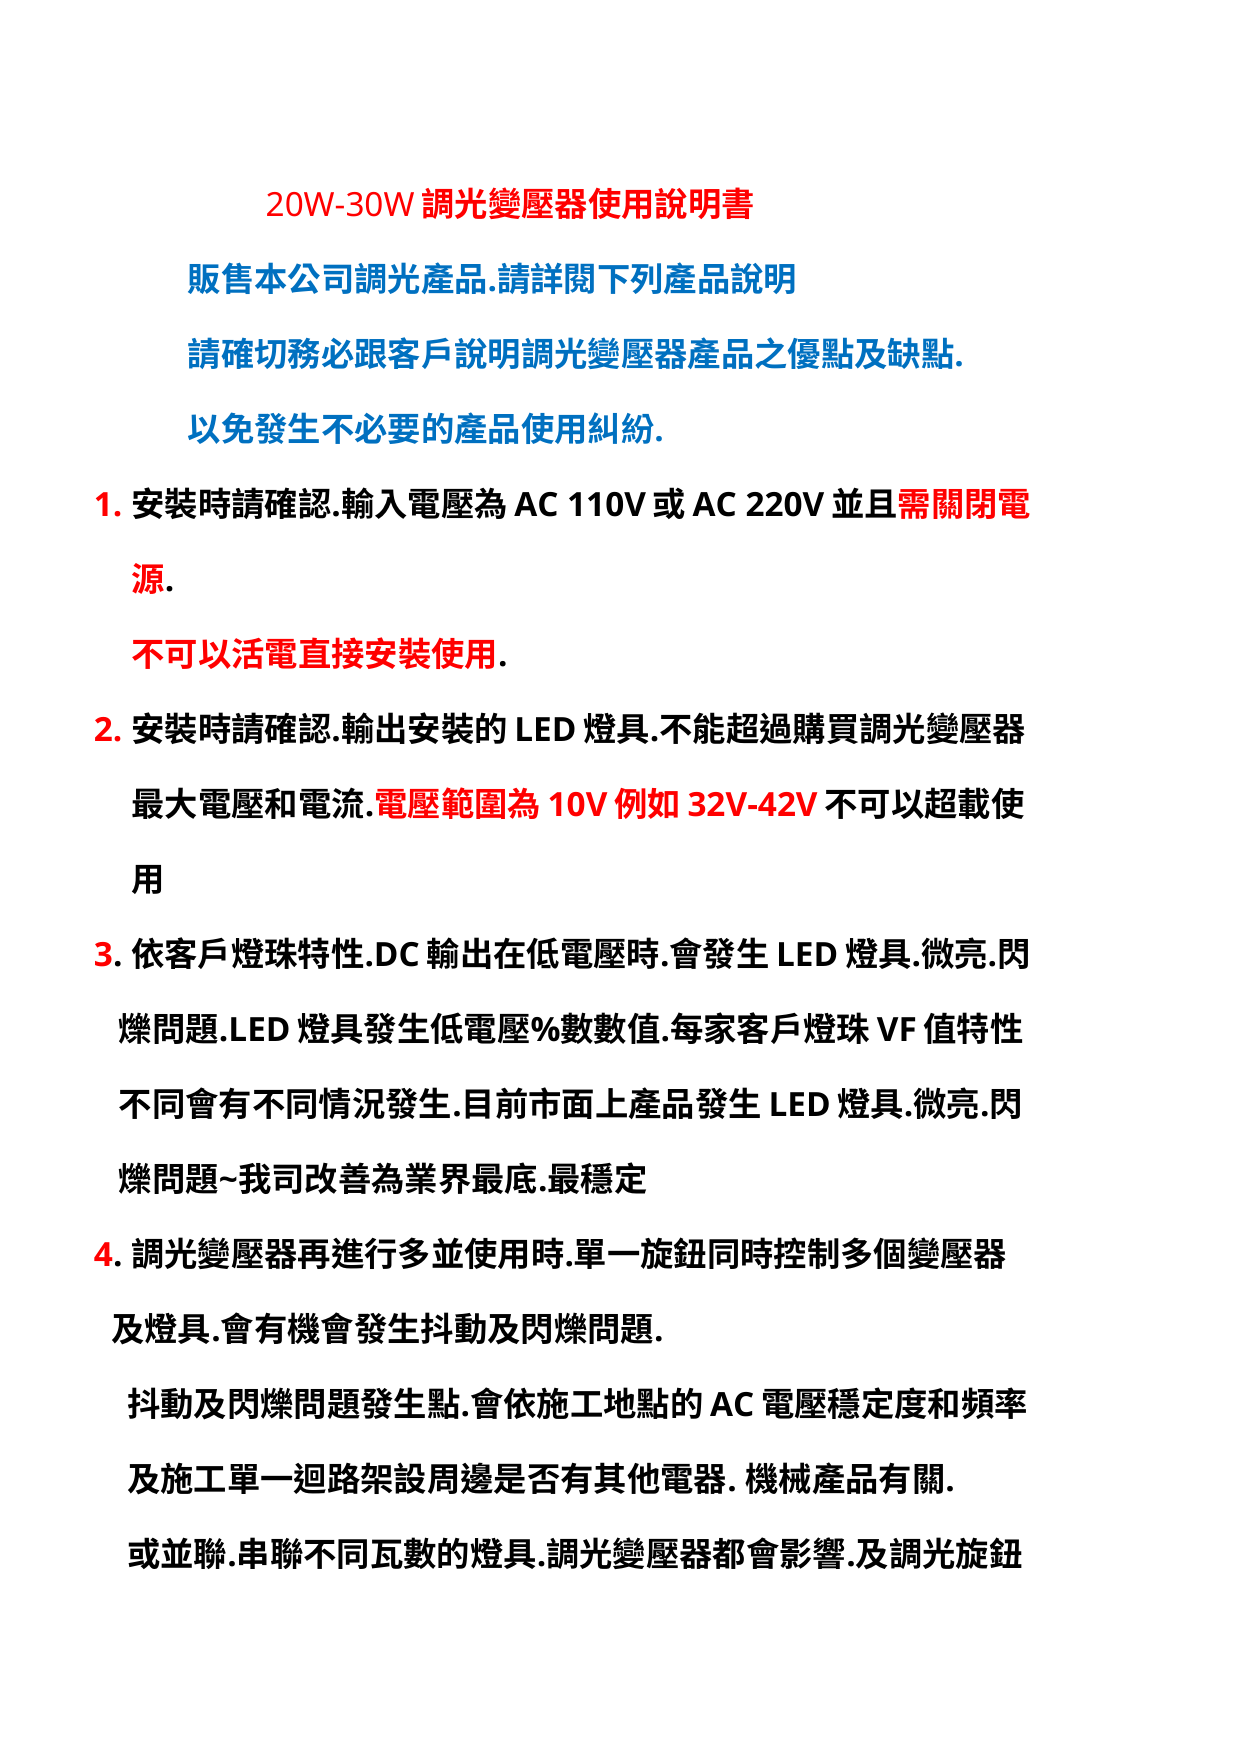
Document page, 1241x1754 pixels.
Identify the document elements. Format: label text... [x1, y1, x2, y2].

list 不可以活電直接安裝使用. [131, 614, 1053, 689]
text 20W-30W調光變壓器使用說明書 [187, 164, 1053, 239]
text 販售本公司調光產品.請詳閱下列產品說明 [187, 239, 1053, 314]
text 以免發生不必要的產品使用糾紛. [187, 389, 1053, 464]
text 爍問題.LED燈具發生低電壓%數數值.每家客戶燈珠VF值特性不同會有不同情況發生.目前市面上產品發生LED燈具.微亮.閃爍問題~我司改善為業界最底.最穩定 [119, 989, 1053, 1214]
text 及燈具.會有機會發生抖動及閃爍問題. [94, 1289, 1053, 1364]
text 抖動及閃爍問題發生點.會依施工地點的AC電壓穩定度和頻率 [94, 1364, 1053, 1439]
text 或並聯.串聯不同瓦數的燈具.調光變壓器都會影響.及調光旋鈕 [94, 1514, 1053, 1589]
text 4. 調光變壓器再進行多並使用時.單一旋鈕同時控制多個變壓器 [94, 1214, 1053, 1289]
list 安裝時請確認.輸出安裝的LED燈具.不能超過購買調光變壓器 [94, 689, 1053, 764]
text 請確切務必跟客戶說明調光變壓器產品之優點及缺點. [187, 314, 1053, 389]
text 及施工單一迴路架設周邊是否有其他電器. 機械產品有關. [94, 1439, 1053, 1514]
list 最大電壓和電流.電壓範圍為10V例如32V-42V不可以超載使用 [131, 764, 1053, 914]
text 3. 依客戶燈珠特性.DC輸出在低電壓時.會發生LED燈具.微亮.閃 [94, 914, 1053, 989]
list 安裝時請確認.輸入電壓為AC 110V或AC 220V並且需關閉電源. [94, 464, 1053, 614]
